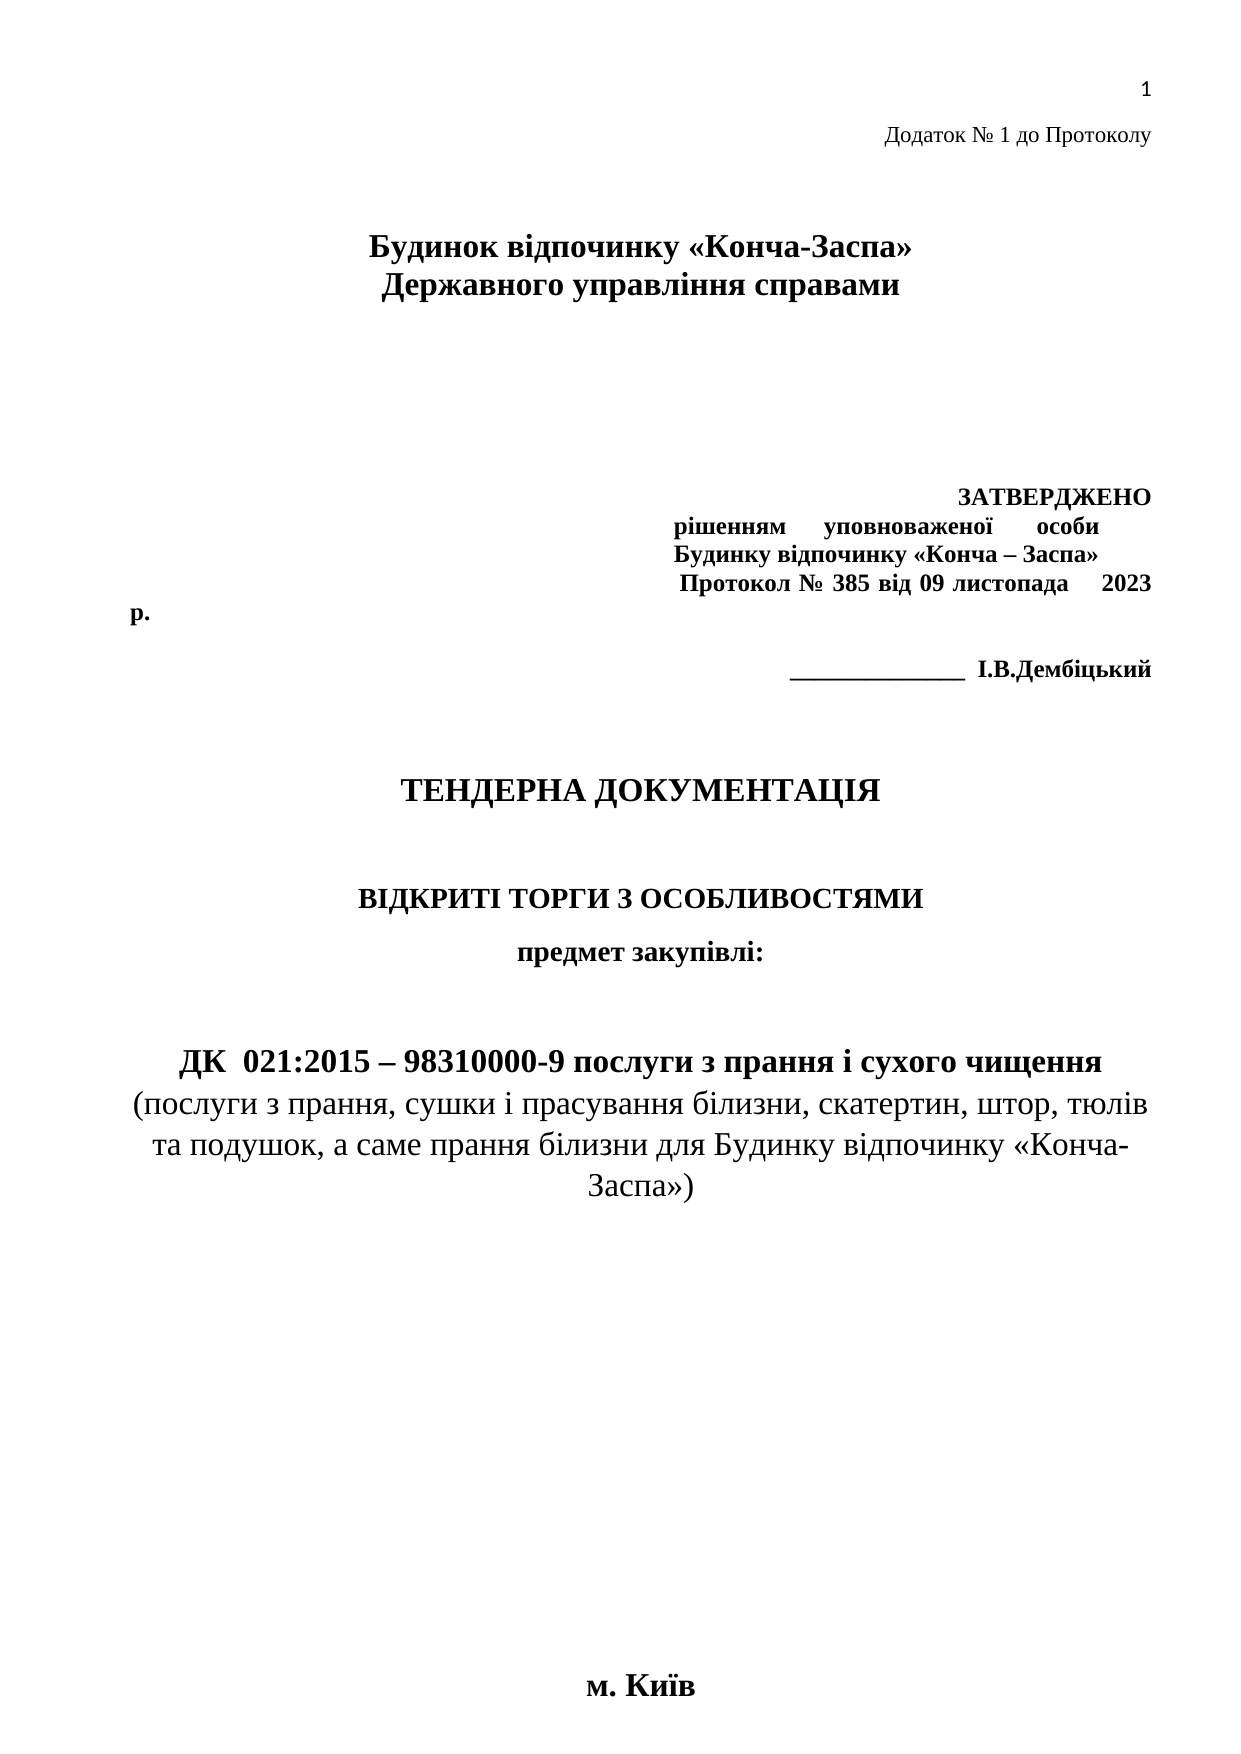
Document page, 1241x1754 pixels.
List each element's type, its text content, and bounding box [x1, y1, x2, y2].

text Будинок відпочинку «Конча-Заспа» [130, 226, 1152, 265]
text ВІДКРИТІ ТОРГИ З ОСОБЛИВОСТЯМИ [130, 881, 1152, 914]
text рішенням уповноваженої особи [130, 511, 1152, 539]
text м. Київ [130, 1665, 1152, 1703]
text Додаток № 1 до Протоколу [130, 121, 1152, 147]
text Будинку відпочинку «Конча – Заспа» [130, 539, 1152, 568]
text ТЕНДЕРНА ДОКУМЕНТАЦІЯ [130, 770, 1152, 808]
text предмет закупівлі: [130, 934, 1152, 967]
text ______________ І.В.Дембіцький [130, 654, 1152, 683]
text Державного управління справами [130, 265, 1152, 303]
text ЗАТВЕРДЖЕНО [130, 482, 1152, 511]
text ДК 021:2015 – 98310000-9 послуги з прання і сухого чищення (послуги з прання, сушки і прасування білизни, скатертин, штор, тюлів та подушок, а саме прання білизни для Будинку відпочинку «Конча-Заспа») [130, 1042, 1152, 1204]
text Протокол № 385 від 09 листопада 2023 р. [130, 568, 1152, 626]
